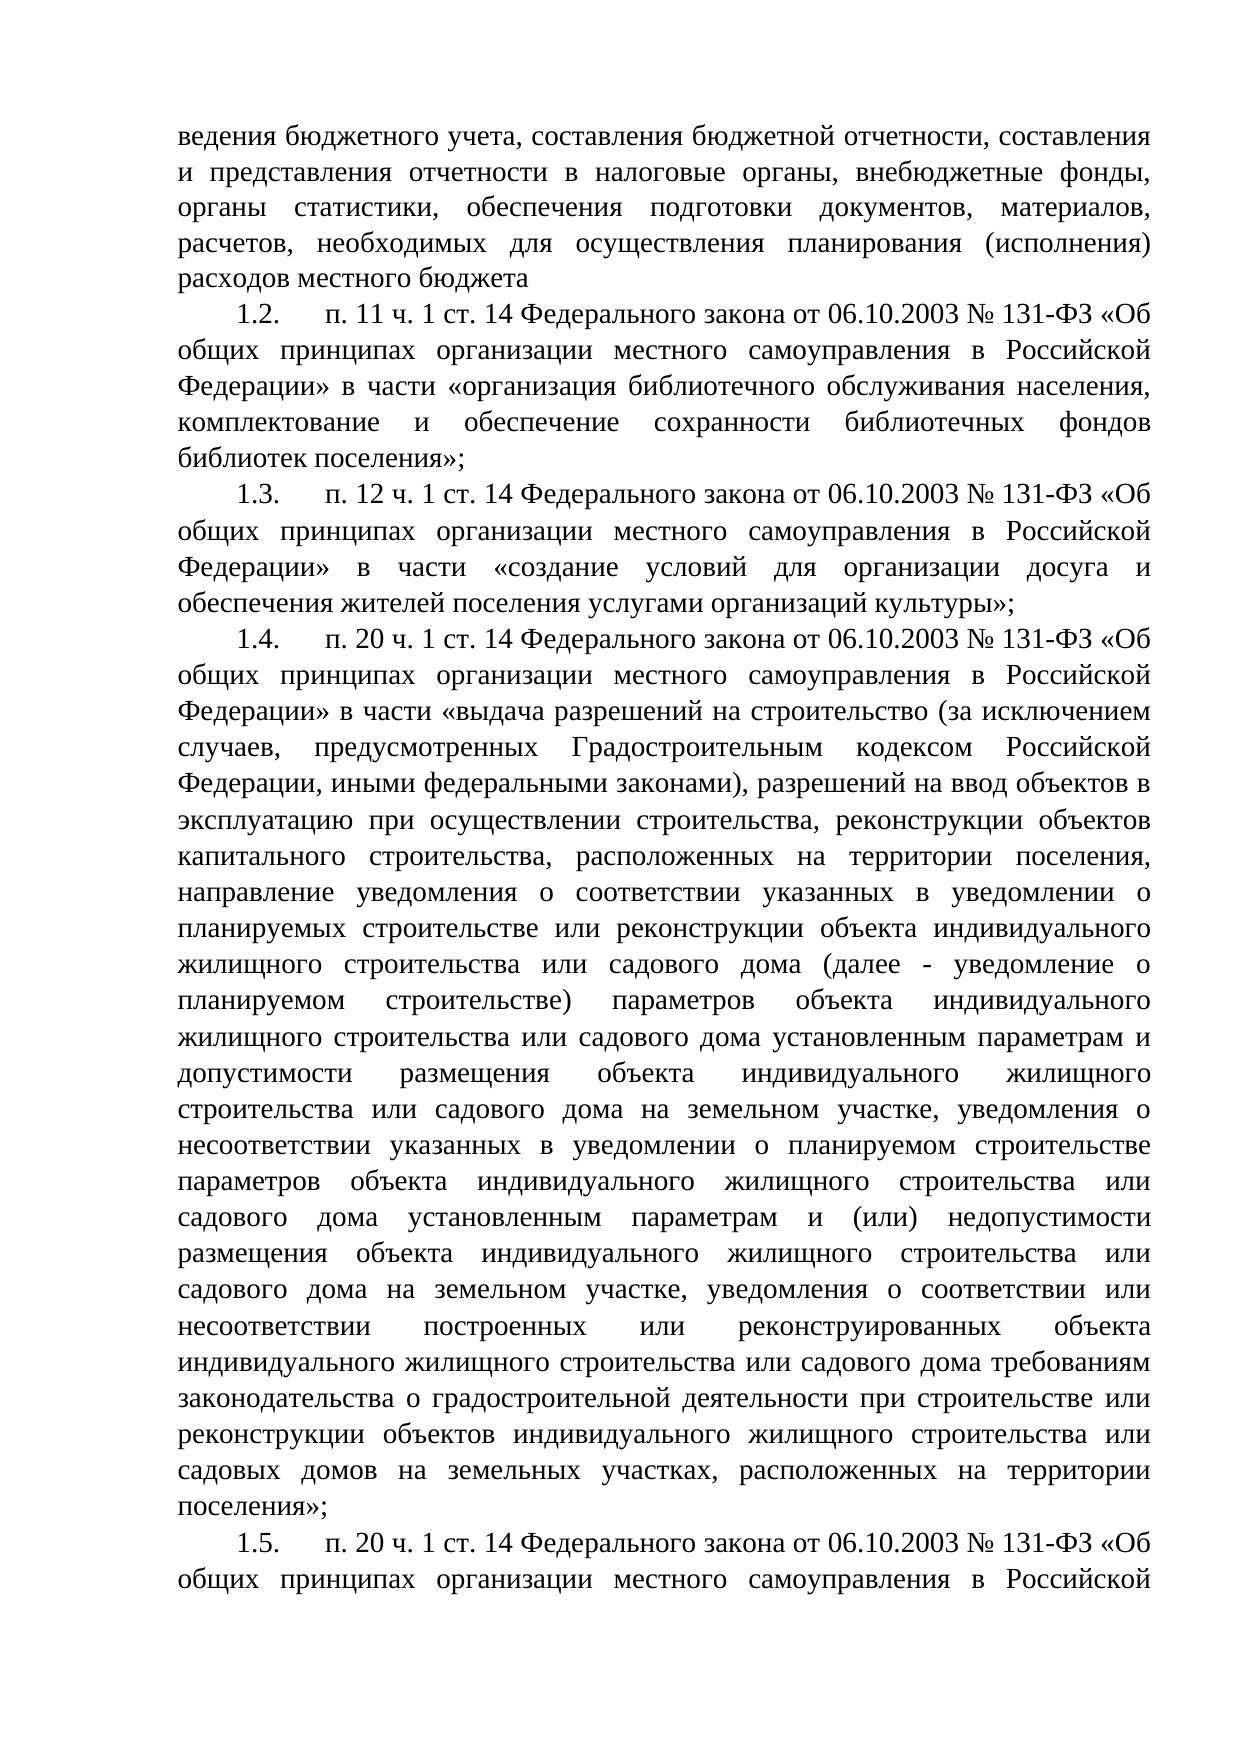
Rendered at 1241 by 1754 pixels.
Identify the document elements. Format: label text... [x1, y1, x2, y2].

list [177, 1525, 1152, 1594]
list п. 11 ч. 1 ст. 14 Федерального закона от 06.10.2003 № 131-ФЗ «Об общих принципах организации местного самоуправления в Российской Федерации» в части «организация библиотечного обслуживания населения, комплектование и обеспечение сохранности библиотечных фондов библиотек поселения»; [177, 296, 1152, 474]
list п. 12 ч. 1 ст. 14 Федерального закона от 06.10.2003 № 131-ФЗ «Об общих принципах организации местного самоуправления в Российской Федерации» в части «создание условий для организации досуга и обеспечения жителей поселения услугами организаций культуры»; [177, 476, 1152, 618]
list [177, 118, 1152, 294]
list п. 20 ч. 1 ст. 14 Федерального закона от 06.10.2003 № 131-ФЗ «Об общих принципах организации местного самоуправления в Российской Федерации» в части «выдача разрешений на строительство (за исключением случаев, предусмотренных Градостроительным кодексом Российской Федерации, иными федеральными законами), разрешений на ввод объектов в эксплуатацию при осуществлении строительства, реконструкции объектов капитального строительства, расположенных на территории поселения, направление уведомления о соответствии указанных в уведомлении о планируемых строительстве или реконструкции объекта индивидуального жилищного строительства или садового дома (далее - уведомление о планируемом строительстве) параметров объекта индивидуального жилищного строительства или садового дома установленным параметрам и допустимости размещения объекта индивидуального жилищного строительства или садового дома на земельном участке, уведомления о несоответствии указанных в уведомлении о планируемом строительстве параметров объекта индивидуального жилищного строительства или садового дома установленным параметрам и (или) недопустимости размещения объекта индивидуального жилищного строительства или садового дома на земельном участке, уведомления о соответствии или несоответствии построенных или реконструированных объекта индивидуального жилищного строительства или садового дома требованиям законодательства о градостроительной деятельности при строительстве или реконструкции объектов индивидуального жилищного строительства или садовых домов на земельных участках, расположенных на территории поселения»; [177, 621, 1152, 1522]
